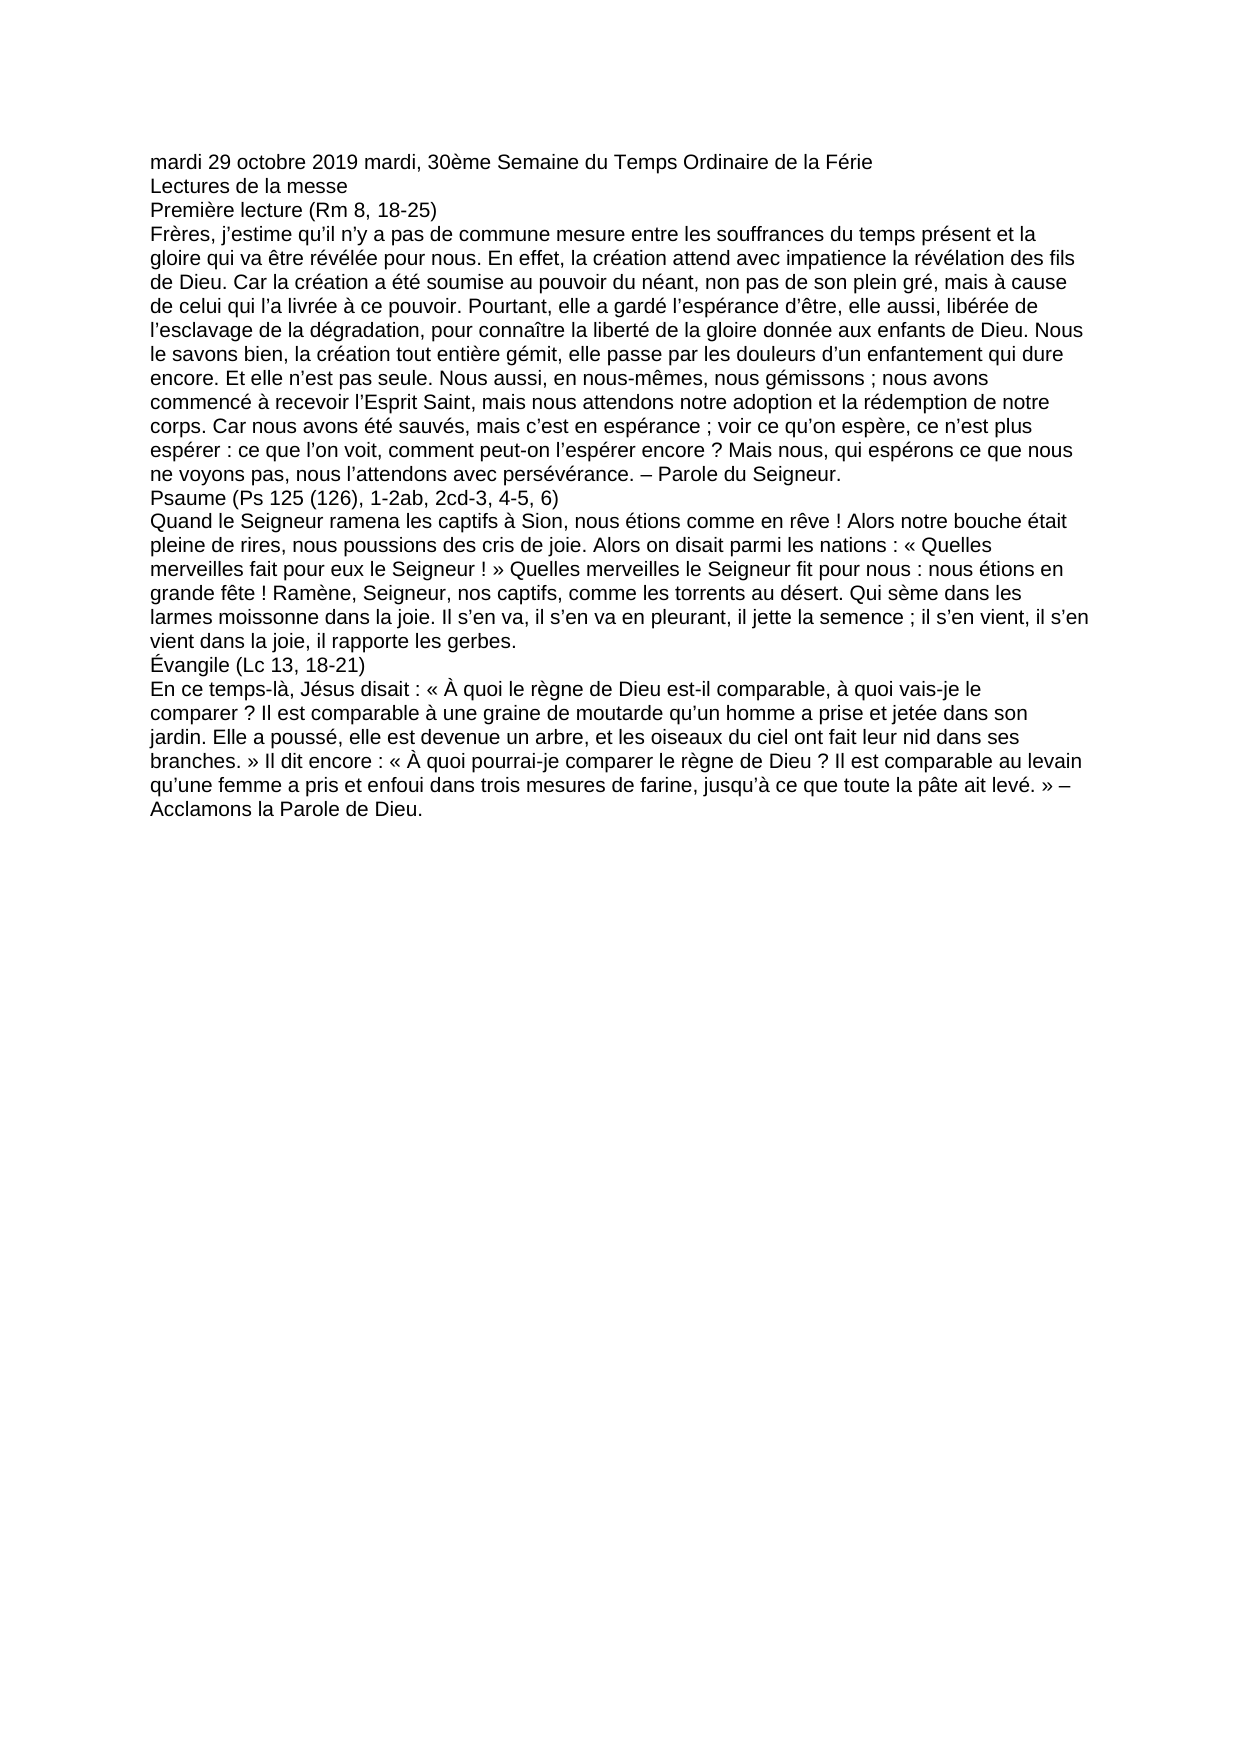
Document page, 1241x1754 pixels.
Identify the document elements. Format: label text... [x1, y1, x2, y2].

text En ce temps-là, Jésus disait : « À quoi le règne de Dieu est-il comparable, à quoi vais-je le comparer ? Il est comparable à une graine de moutarde qu’un homme a prise et jetée dans son jardin. Elle a poussé, elle est devenue un arbre, et les oiseaux du ciel ont fait leur nid dans ses branches. » Il dit encore : « À quoi pourrai-je comparer le règne de Dieu ? Il est comparable au levain qu’une femme a pris et enfoui dans trois mesures de farine, jusqu’à ce que toute la pâte ait levé. » – Acclamons la Parole de Dieu. [150, 677, 1090, 821]
text Frères, j’estime qu’il n’y a pas de commune mesure entre les souffrances du temps présent et la gloire qui va être révélée pour nous. En effet, la création attend avec impatience la révélation des fils de Dieu. Car la création a été soumise au pouvoir du néant, non pas de son plein gré, mais à cause de celui qui l’a livrée à ce pouvoir. Pourtant, elle a gardé l’espérance d’être, elle aussi, libérée de l’esclavage de la dégradation, pour connaître la liberté de la gloire donnée aux enfants de Dieu. Nous le savons bien, la création tout entière gémit, elle passe par les douleurs d’un enfantement qui dure encore. Et elle n’est pas seule. Nous aussi, en nous-mêmes, nous gémissons ; nous avons commencé à recevoir l’Esprit Saint, mais nous attendons notre adoption et la rédemption de notre corps. Car nous avons été sauvés, mais c’est en espérance ; voir ce qu’on espère, ce n’est plus espérer : ce que l’on voit, comment peut-on l’espérer encore ? Mais nous, qui espérons ce que nous ne voyons pas, nous l’attendons avec persévérance. – Parole du Seigneur. [150, 222, 1090, 485]
text Quand le Seigneur ramena les captifs à Sion, nous étions comme en rêve ! Alors notre bouche était pleine de rires, nous poussions des cris de joie. Alors on disait parmi les nations : « Quelles merveilles fait pour eux le Seigneur ! » Quelles merveilles le Seigneur fit pour nous : nous étions en grande fête ! Ramène, Seigneur, nos captifs, comme les torrents au désert. Qui sème dans les larmes moissonne dans la joie. Il s’en va, il s’en va en pleurant, il jette la semence ; il s’en vient, il s’en vient dans la joie, il rapporte les gerbes. [150, 509, 1090, 653]
